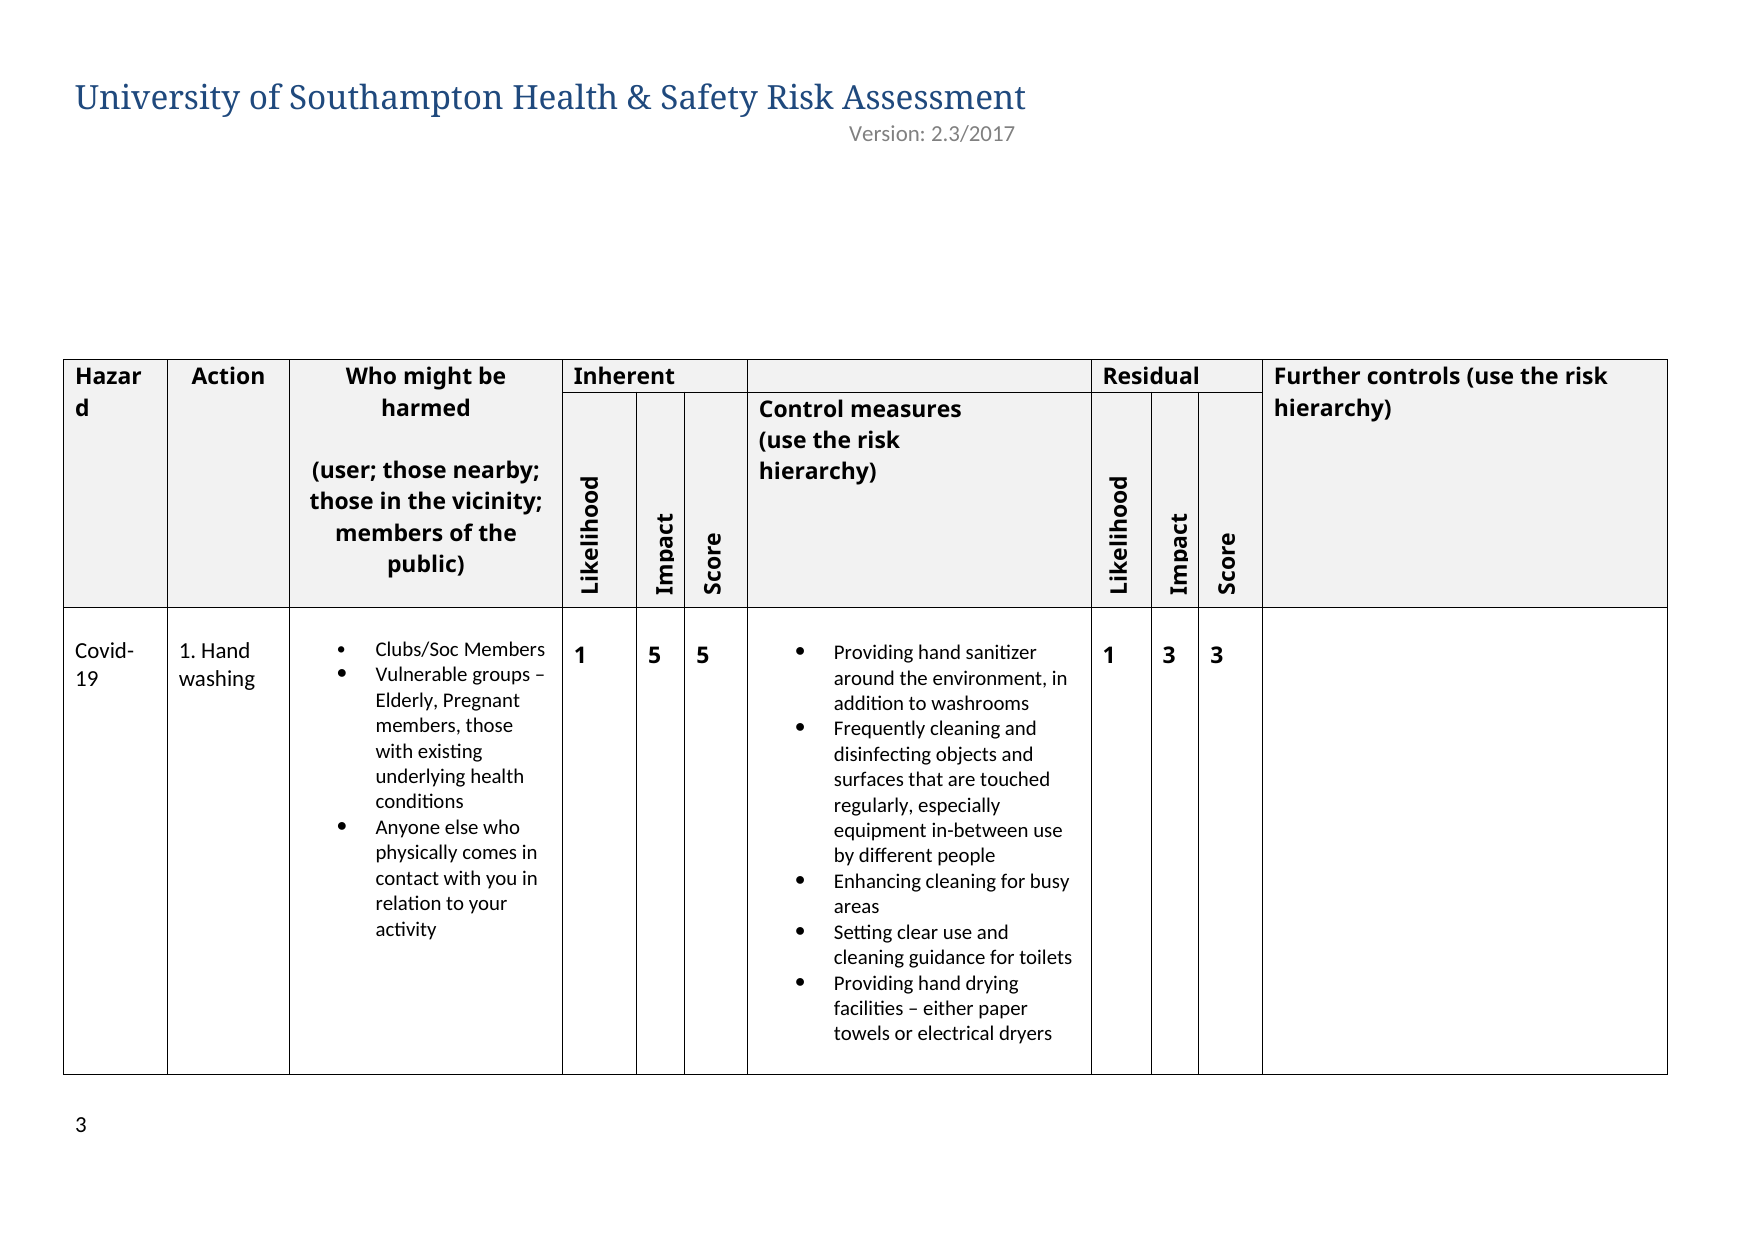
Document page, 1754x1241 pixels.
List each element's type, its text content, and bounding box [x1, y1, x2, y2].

table_cell 3 [1152, 608, 1198, 1074]
table_cell 1. Hand washing [168, 608, 289, 1074]
table_cell [1263, 608, 1667, 1074]
table_cell Likelihood [1092, 393, 1151, 607]
table_cell Providing hand sanitizer around the environment, in addition to washrooms Frequently cleaning and disinfecting objects and surfaces that are touched regularly, especially equipment in-between use by different people Enhancing cleaning for busy areas Setting clear use and cleaning guidance for toilets Providing hand drying facilities – either paper towels or electrical dryers [748, 608, 1091, 1074]
table_header [748, 360, 1091, 392]
table_cell Impact [1152, 393, 1198, 607]
table_cell 1 [563, 608, 636, 1074]
table_cell 5 [637, 608, 684, 1074]
table_header Hazard [64, 360, 167, 607]
table_cell Impact [637, 393, 684, 607]
table_cell Covid-19 [64, 608, 167, 1074]
table_cell Score [1199, 393, 1262, 607]
table_header Inherent [563, 360, 747, 392]
table_header Action [168, 360, 289, 607]
table_header Further controls (use the risk hierarchy) [1263, 360, 1667, 607]
table_cell 3 [1199, 608, 1262, 1074]
table_header Residual [1092, 360, 1262, 392]
table_cell Control measures (use the risk hierarchy) [748, 393, 1091, 607]
table_cell Likelihood [563, 393, 636, 607]
table_cell 5 [685, 608, 747, 1074]
table_cell Clubs/Soc Members Vulnerable groups – Elderly, Pregnant members, those with existing underlying health conditions Anyone else who physically comes in contact with you in relation to your activity [290, 608, 562, 1074]
table_cell Score [685, 393, 747, 607]
table_header Who might be harmed (user; those nearby; those in the vicinity; members of the public) [290, 360, 562, 607]
table_cell 1 [1092, 608, 1151, 1074]
